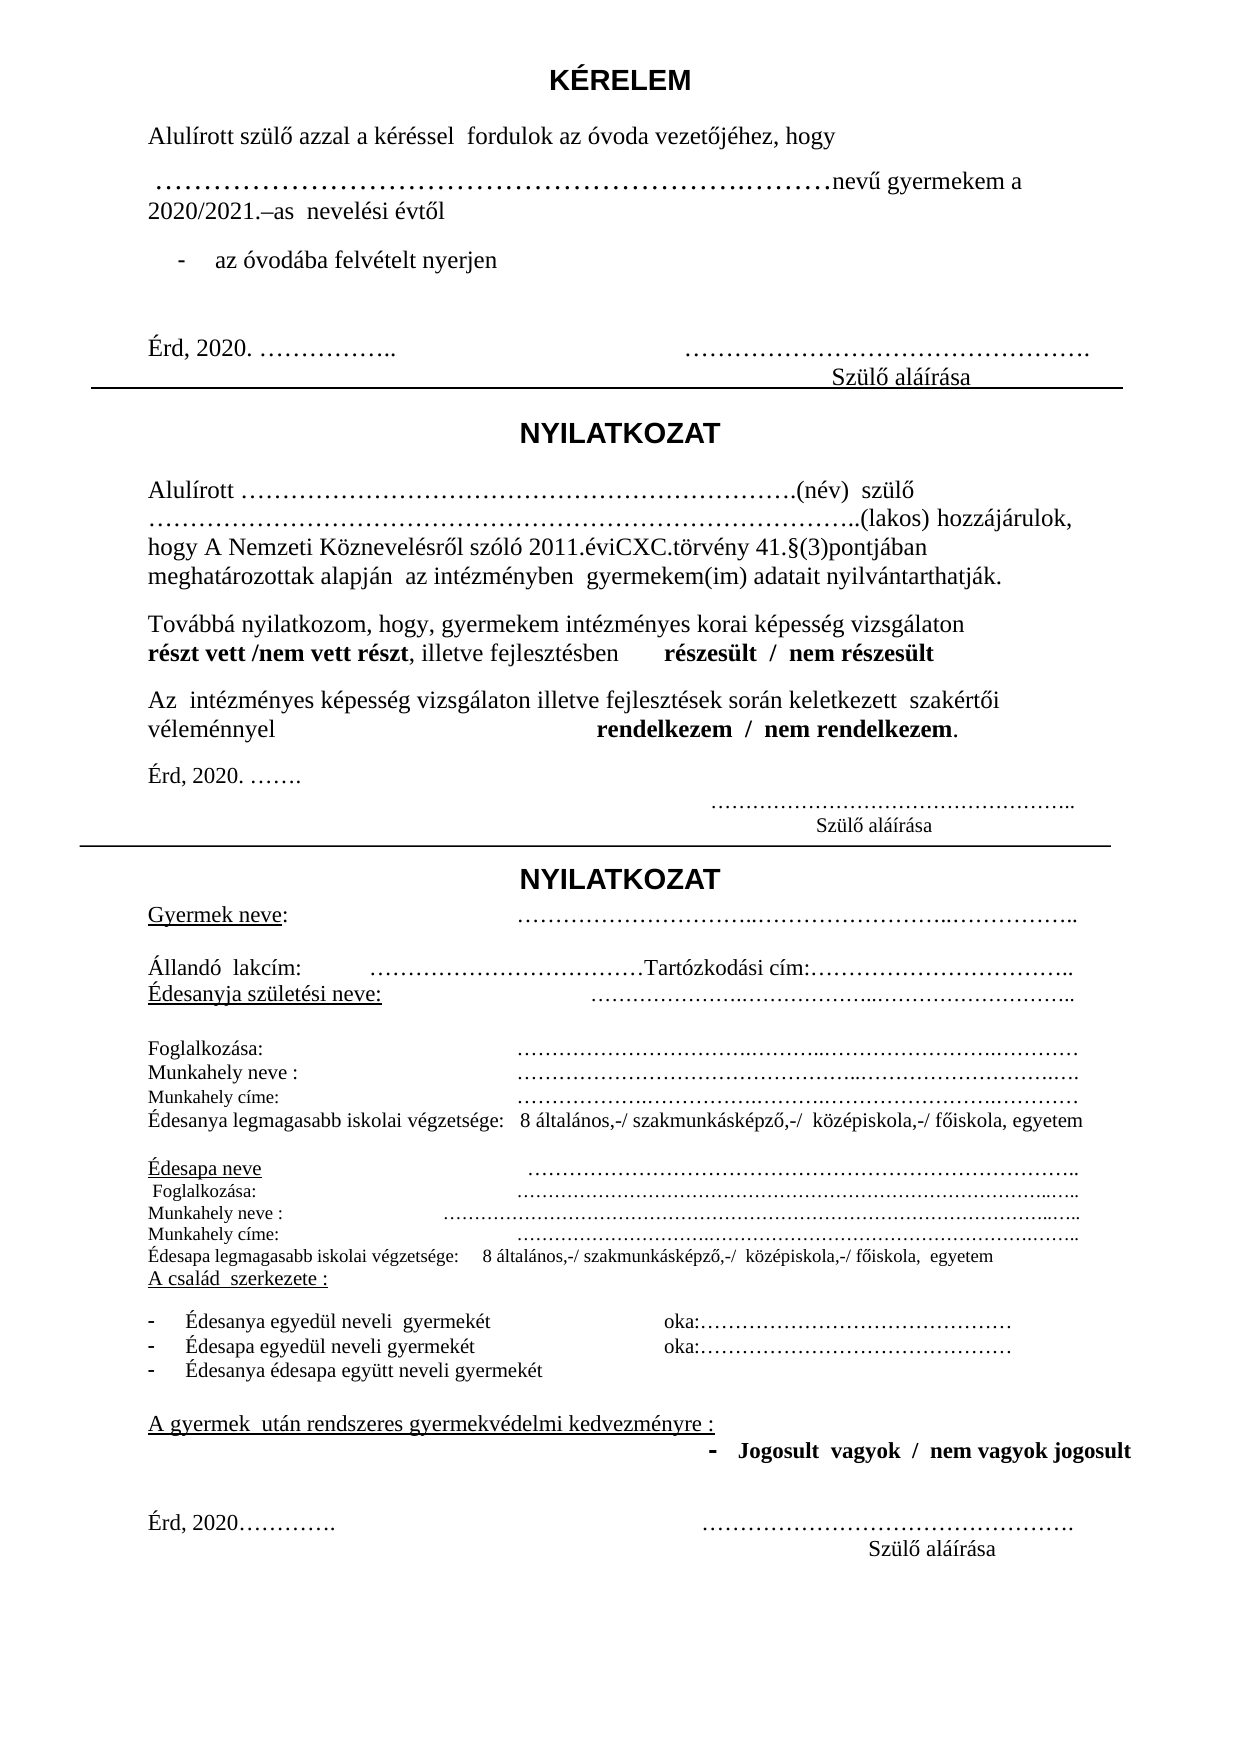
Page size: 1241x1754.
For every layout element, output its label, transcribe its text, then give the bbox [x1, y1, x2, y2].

text Állandó lakcím: ………………………………Tartózkodási cím:…………………………….. [148, 954, 1093, 981]
text Alulírott ………………………………………………………….(név) szülő [148, 475, 1093, 503]
text Munkahely címe: ……………….…………….……….…………………….………… [148, 1084, 1093, 1108]
text Érd, 2020. …………….. …………………………………………. [148, 333, 1093, 362]
text Édesapa legmagasabb iskolai végzetsége: 8 általános,-/ szakmunkásképző,-/ középiskola,-/ főiskola, egyetem [148, 1245, 1093, 1266]
text Foglalkozása: …………………………………………………………………………..….. [148, 1180, 1093, 1202]
subtitle Alulírott szülő azzal a kéréssel fordulok az óvoda vezetőjéhez, hogy [148, 121, 1093, 150]
subtitle …………………………………………………….………nevű gyermekem a 2020/2021.–as nevelési évtől [148, 162, 1093, 224]
text Érd, 2020…………. …………………………………………. [148, 1509, 1093, 1535]
text Szülő aláírása [148, 362, 1093, 387]
list Jogosult vagyok / nem vagyok jogosult [185, 1437, 1137, 1463]
subtitle NYILATKOZAT [148, 416, 1093, 449]
text …………………………………………………………………………..(lakos) hozzájárulok, hogy A Nemzeti Köznevelésről szóló 2011.éviCXC.törvény 41.§(3)pontjában meghatározottak alapján az intézményben gyermekem(im) adatait nyilvántarthatják. [148, 503, 1093, 590]
list Édesanya egyedül neveli gyermekét oka:……………………………………… [148, 1309, 1093, 1333]
text Édesapa neve …………………………………………………………………….. [148, 1156, 1093, 1180]
text Foglalkozása: …………………………….………..…………………….………… [148, 1036, 1093, 1060]
subtitle az óvodába felvételt nyerjen [177, 237, 1093, 276]
subtitle NYILATKOZAT [148, 862, 1093, 895]
text Érd, 2020. ……. [148, 762, 1093, 788]
list Édesanya édesapa együtt neveli gyermekét [148, 1358, 1093, 1382]
text A család szerkezete : [148, 1266, 1093, 1290]
text Munkahely neve : …………………………………………..……………………….…. [148, 1060, 1093, 1084]
text Édesanyja születési neve: ………………….………………..……………………….. [148, 981, 1093, 1007]
text Édesanya legmagasabb iskolai végzetsége: 8 általános,-/ szakmunkásképző,-/ középiskola,-/ főiskola, egyetem [148, 1108, 1093, 1132]
text részt vett /nem vett részt, illetve fejlesztésben részesült / nem részesült [148, 638, 1093, 666]
subtitle KÉRELEM [148, 62, 1093, 96]
text Gyermek neve: …………………………..……………………..…………….. [148, 901, 1093, 954]
text Szülő aláírása [148, 813, 1093, 837]
text …………………………………………….. [148, 788, 1093, 813]
text Az intézményes képesség vizsgálaton illetve fejlesztések során keletkezett szakértői véleménnyel rendelkezem / nem rendelkezem. [148, 686, 1093, 743]
text Szülő aláírása [148, 1535, 1093, 1561]
text Munkahely címe: ………………………….…………………………………………….…….. [148, 1223, 1093, 1245]
text Munkahely neve : ……………………………………………………………………………………..….. [148, 1202, 1093, 1223]
text Továbbá nyilatkozom, hogy, gyermekem intézményes korai képesség vizsgálaton [148, 609, 1093, 638]
text A gyermek után rendszeres gyermekvédelmi kedvezményre : [148, 1410, 1093, 1437]
list Édesapa egyedül neveli gyermekét oka:……………………………………… [148, 1333, 1093, 1358]
